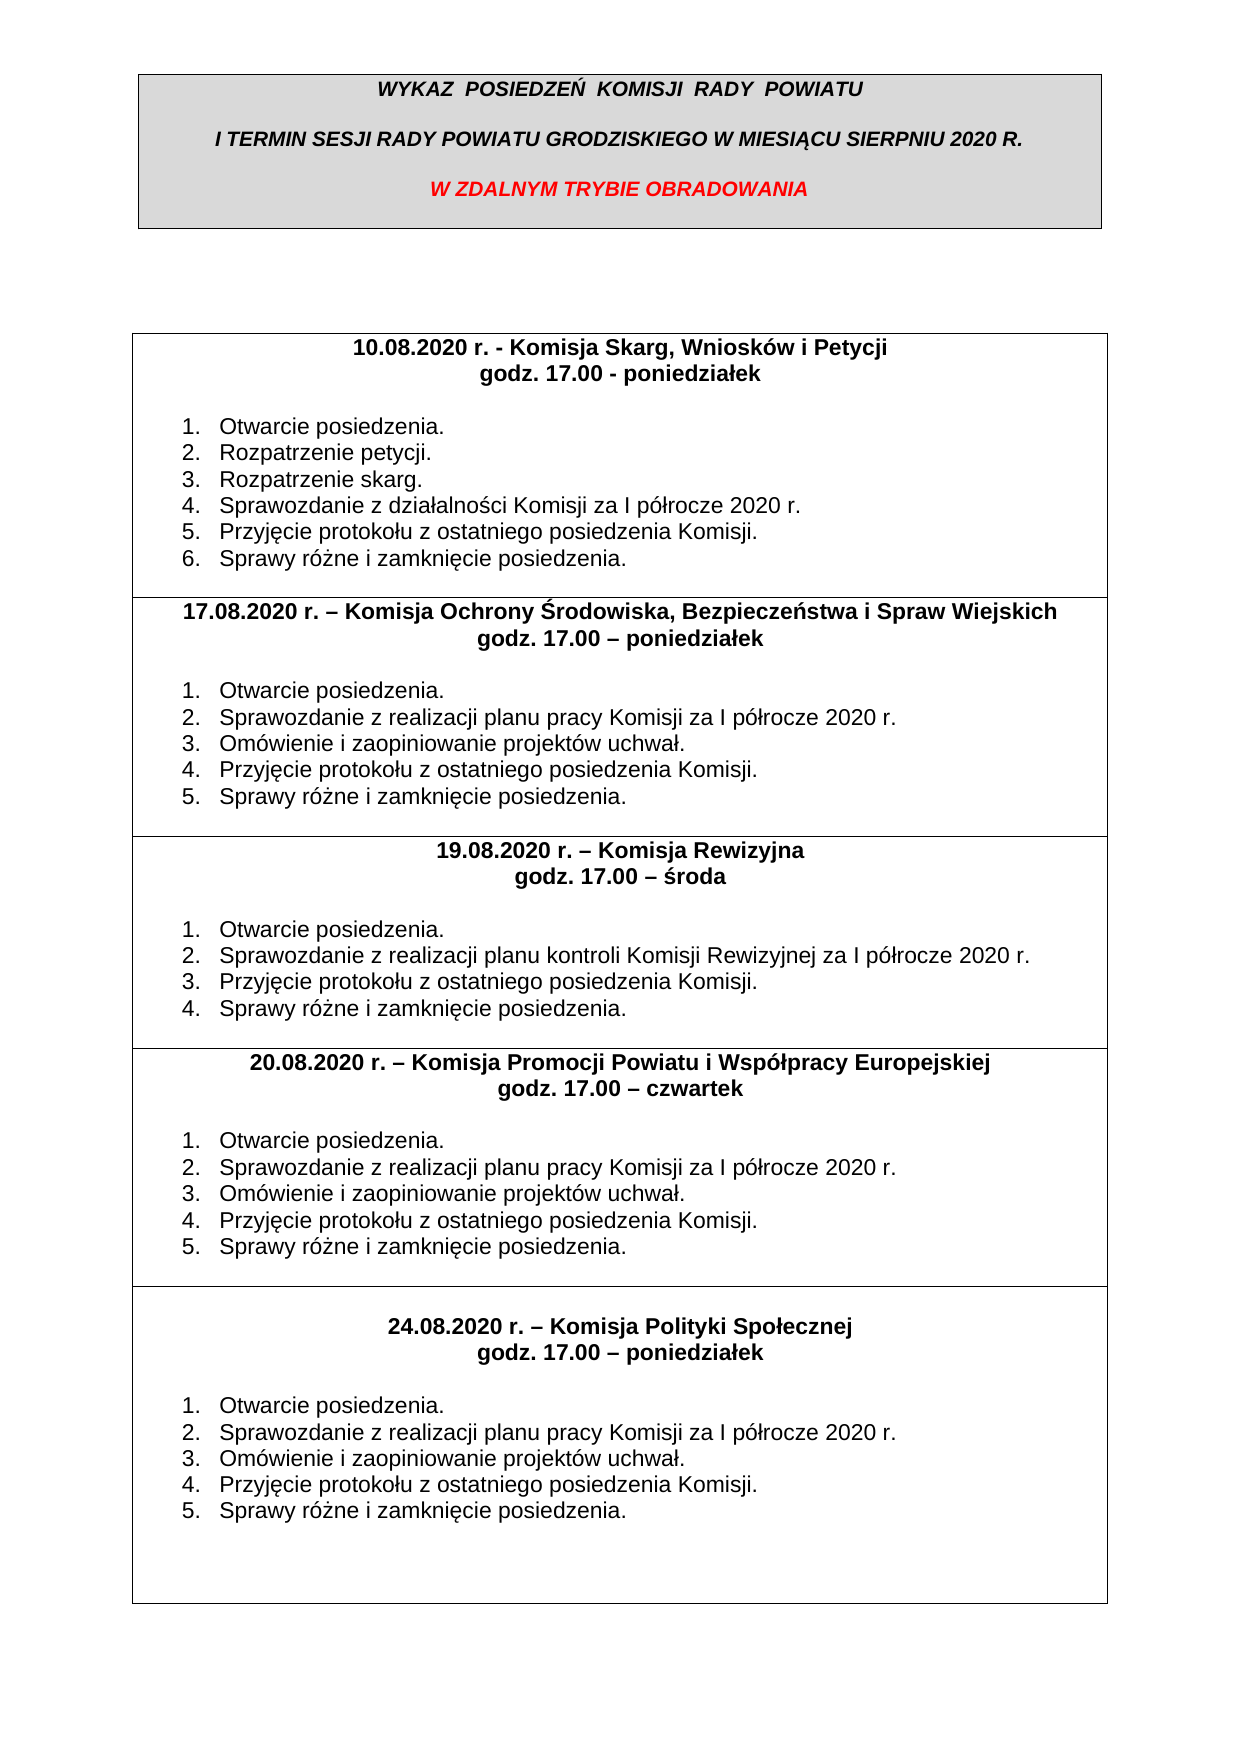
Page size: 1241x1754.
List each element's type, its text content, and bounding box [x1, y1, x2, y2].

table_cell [133, 1287, 1107, 1603]
table_cell 19.08.2020 r. – Komisja Rewizyjna godz. 17.00 – środa Otwarcie posiedzenia. Sprawozdanie z realizacji planu kontroli Komisji Rewizyjnej za I półrocze 2020 r. Przyjęcie protokołu z ostatniego posiedzenia Komisji. Sprawy różne i zamknięcie posiedzenia. [133, 837, 1107, 1047]
table_header 10.08.2020 r. - Komisja Skarg, Wniosków i Petycji godz. 17.00 - poniedziałek Otwarcie posiedzenia. Rozpatrzenie petycji. Rozpatrzenie skarg. Sprawozdanie z działalności Komisji za I półrocze 2020 r. Przyjęcie protokołu z ostatniego posiedzenia Komisji. Sprawy różne i zamknięcie posiedzenia. [133, 334, 1107, 597]
table_cell 20.08.2020 r. – Komisja Promocji Powiatu i Współpracy Europejskiej godz. 17.00 – czwartek Otwarcie posiedzenia. Sprawozdanie z realizacji planu pracy Komisji za I półrocze 2020 r. Omówienie i zaopiniowanie projektów uchwał. Przyjęcie protokołu z ostatniego posiedzenia Komisji. Sprawy różne i zamknięcie posiedzenia. [133, 1049, 1107, 1286]
table_cell 17.08.2020 r. – Komisja Ochrony Środowiska, Bezpieczeństwa i Spraw Wiejskich godz. 17.00 – poniedziałek Otwarcie posiedzenia. Sprawozdanie z realizacji planu pracy Komisji za I półrocze 2020 r. Omówienie i zaopiniowanie projektów uchwał. Przyjęcie protokołu z ostatniego posiedzenia Komisji. Sprawy różne i zamknięcie posiedzenia. [133, 598, 1107, 836]
